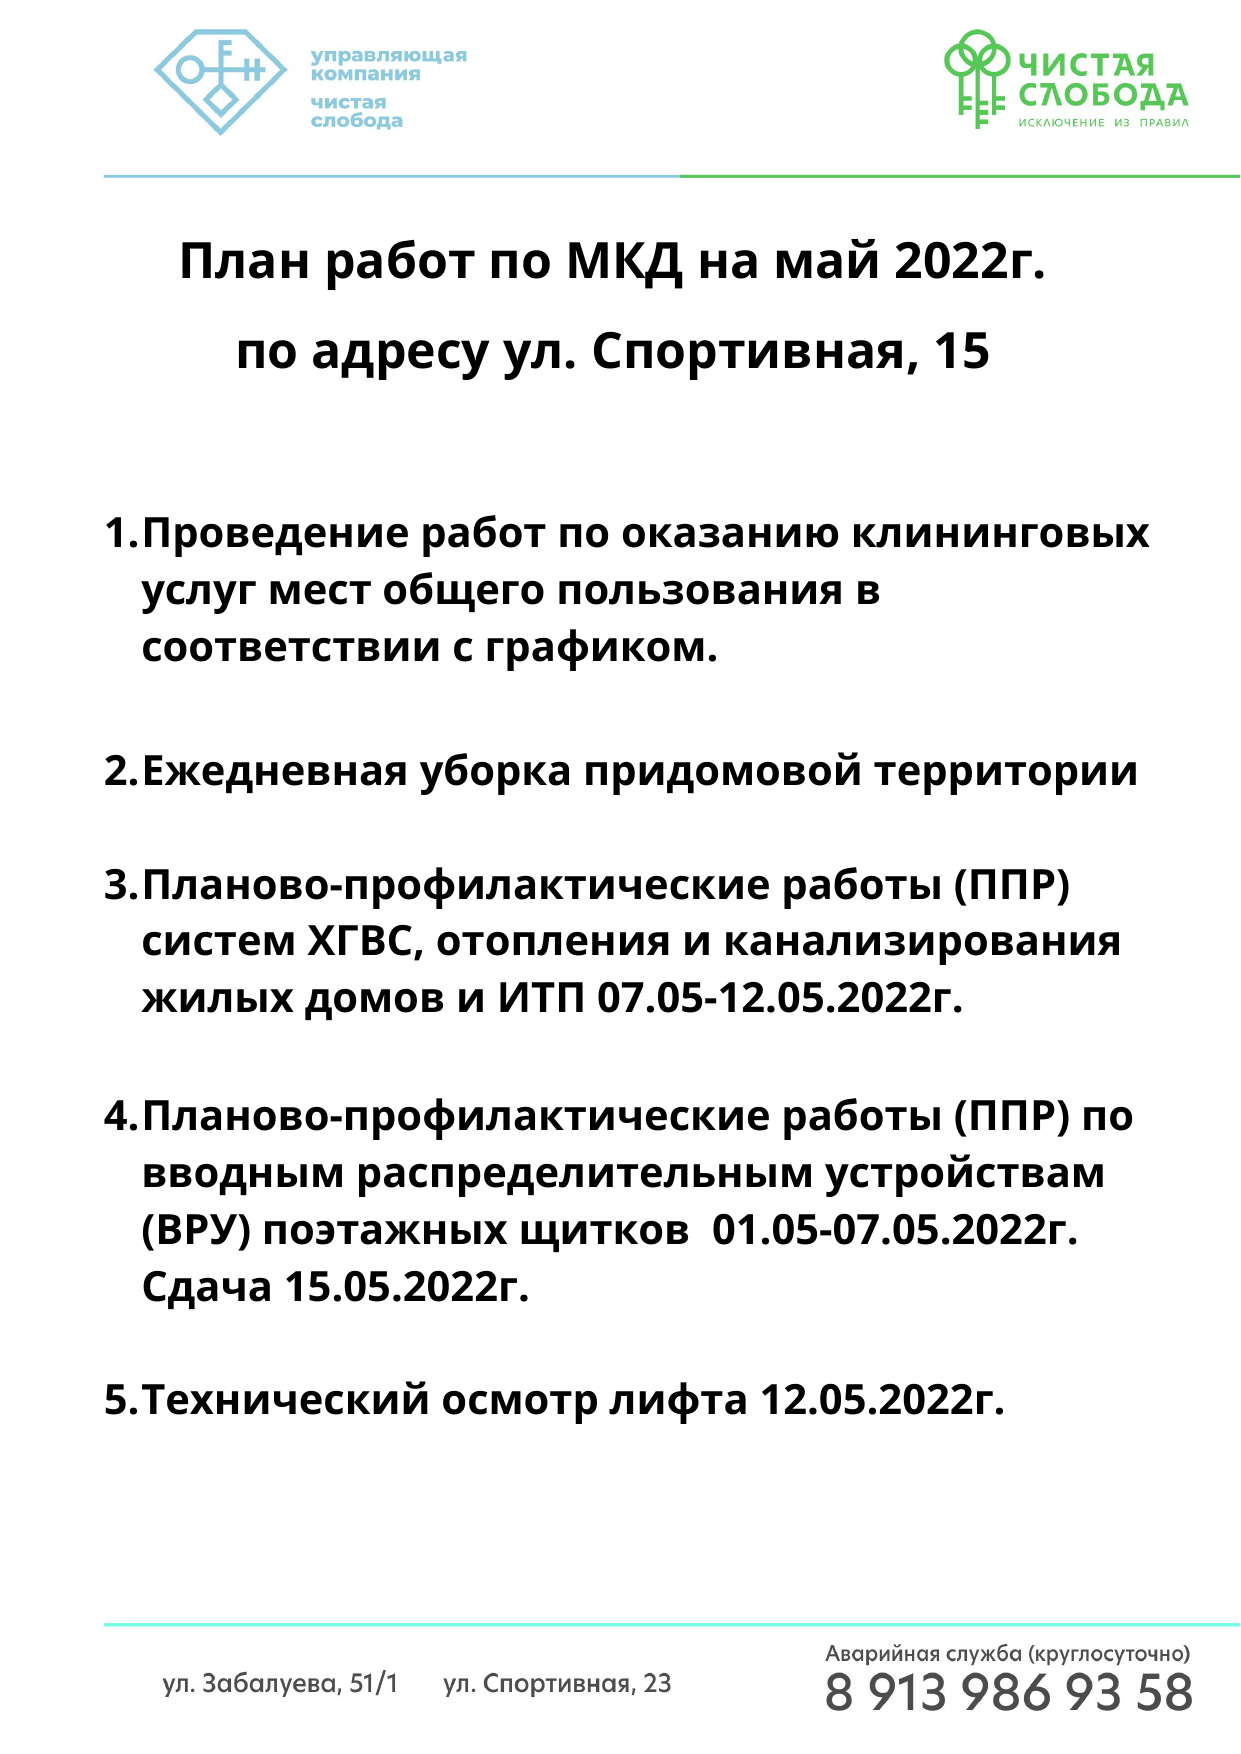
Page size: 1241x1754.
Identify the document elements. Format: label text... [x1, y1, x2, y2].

list Технический осмотр лифта 12.05.2022г. [103, 1370, 1167, 1427]
picture [103, 1623, 1241, 1711]
text по адресу ул. Спортивная, 15 [59, 315, 1167, 383]
list Планово-профилактические работы (ППР) по вводным распределительным устройствам (ВРУ) поэтажных щитков 01.05-07.05.2022г. Сдача 15.05.2022г. [103, 1086, 1167, 1313]
picture [103, 29, 1241, 178]
list Планово-профилактические работы (ППР) систем ХГВС, отопления и канализирования жилых домов и ИТП 07.05-12.05.2022г. [103, 854, 1167, 1025]
text План работ по МКД на май 2022г. [59, 225, 1167, 293]
list Ежедневная уборка придомовой территории [103, 741, 1167, 798]
list Проведение работ по оказанию клининговых услуг мест общего пользования в соответствии с графиком. [103, 503, 1167, 674]
